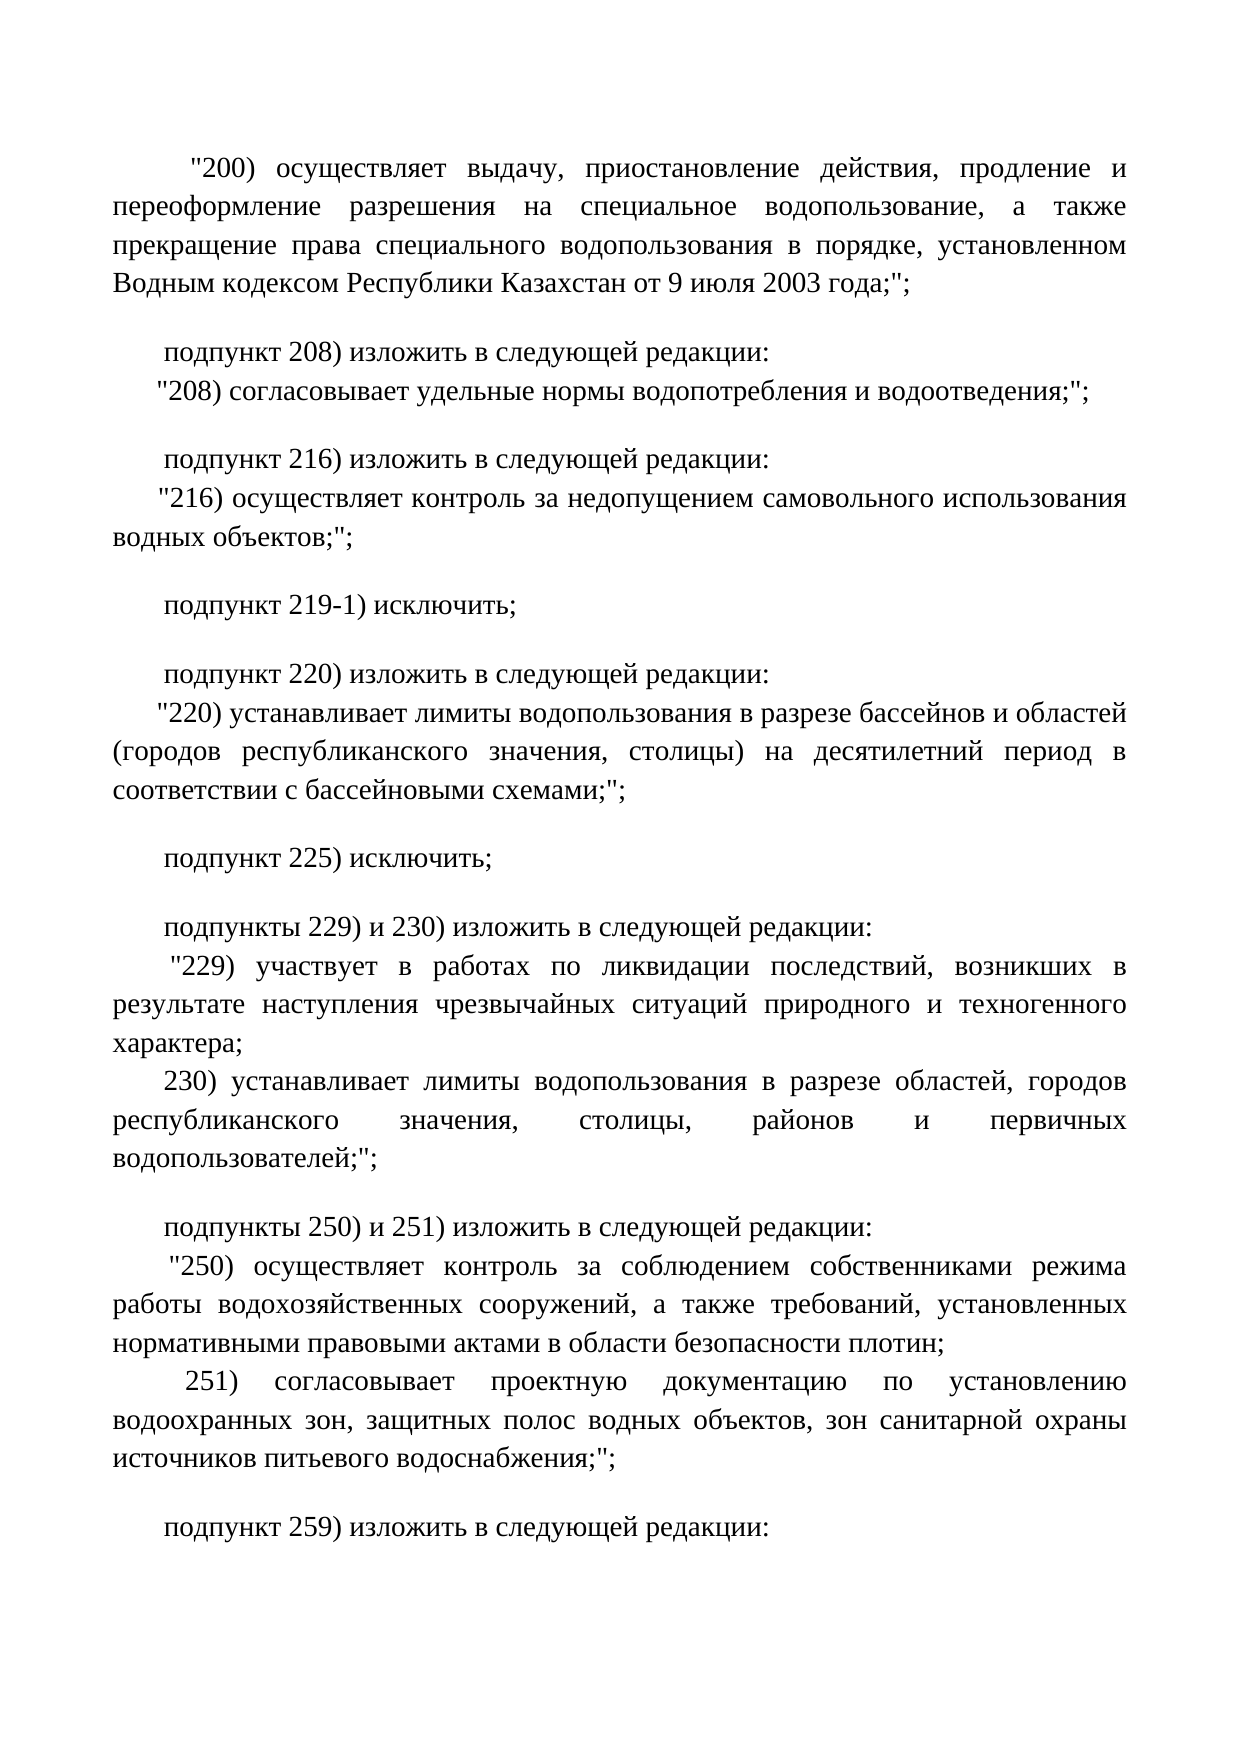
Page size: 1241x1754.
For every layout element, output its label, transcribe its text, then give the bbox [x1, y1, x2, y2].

text подпункт 259) изложить в следующей редакции: [112, 1509, 1128, 1543]
text подпункт 216) изложить в следующей редакции: [112, 442, 1128, 475]
text "208) согласовывает удельные нормы водопотребления и водоотведения;"; [112, 373, 1128, 406]
text подпункт 225) исключить; [112, 841, 1128, 874]
text 230) устанавливает лимиты водопользования в разрезе областей, городов республиканского значения, столицы, районов и первичных водопользователей;"; [112, 1063, 1128, 1174]
text "216) осуществляет контроль за недопущением самовольного использования водных объектов;"; [112, 480, 1128, 552]
text подпункт 208) изложить в следующей редакции: [112, 334, 1128, 368]
text "220) устанавливает лимиты водопользования в разрезе бассейнов и областей (городов республиканского значения, столицы) на десятилетний период в соответствии с бассейновыми схемами;"; [112, 695, 1128, 805]
text подпункты 229) и 230) изложить в следующей редакции: [112, 909, 1128, 943]
text 251) согласовывает проектную документацию по установлению водоохранных зон, защитных полос водных объектов, зон санитарной охраны источников питьевого водоснабжения;"; [112, 1363, 1128, 1474]
text "229) участвует в работах по ликвидации последствий, возникших в результате наступления чрезвычайных ситуаций природного и техногенного характера; [112, 948, 1128, 1058]
text подпункт 219-1) исключить; [112, 587, 1128, 621]
text подпункт 220) изложить в следующей редакции: [112, 656, 1128, 690]
text "250) осуществляет контроль за соблюдением собственниками режима работы водохозяйственных сооружений, а также требований, установленных нормативными правовыми актами в области безопасности плотин; [112, 1248, 1128, 1358]
text "200) осуществляет выдачу, приостановление действия, продление и переоформление разрешения на специальное водопользование, а также прекращение права специального водопользования в порядке, установленном Водным кодексом Республики Казахстан от 9 июля 2003 года;"; [112, 150, 1128, 299]
text подпункты 250) и 251) изложить в следующей редакции: [112, 1209, 1128, 1243]
